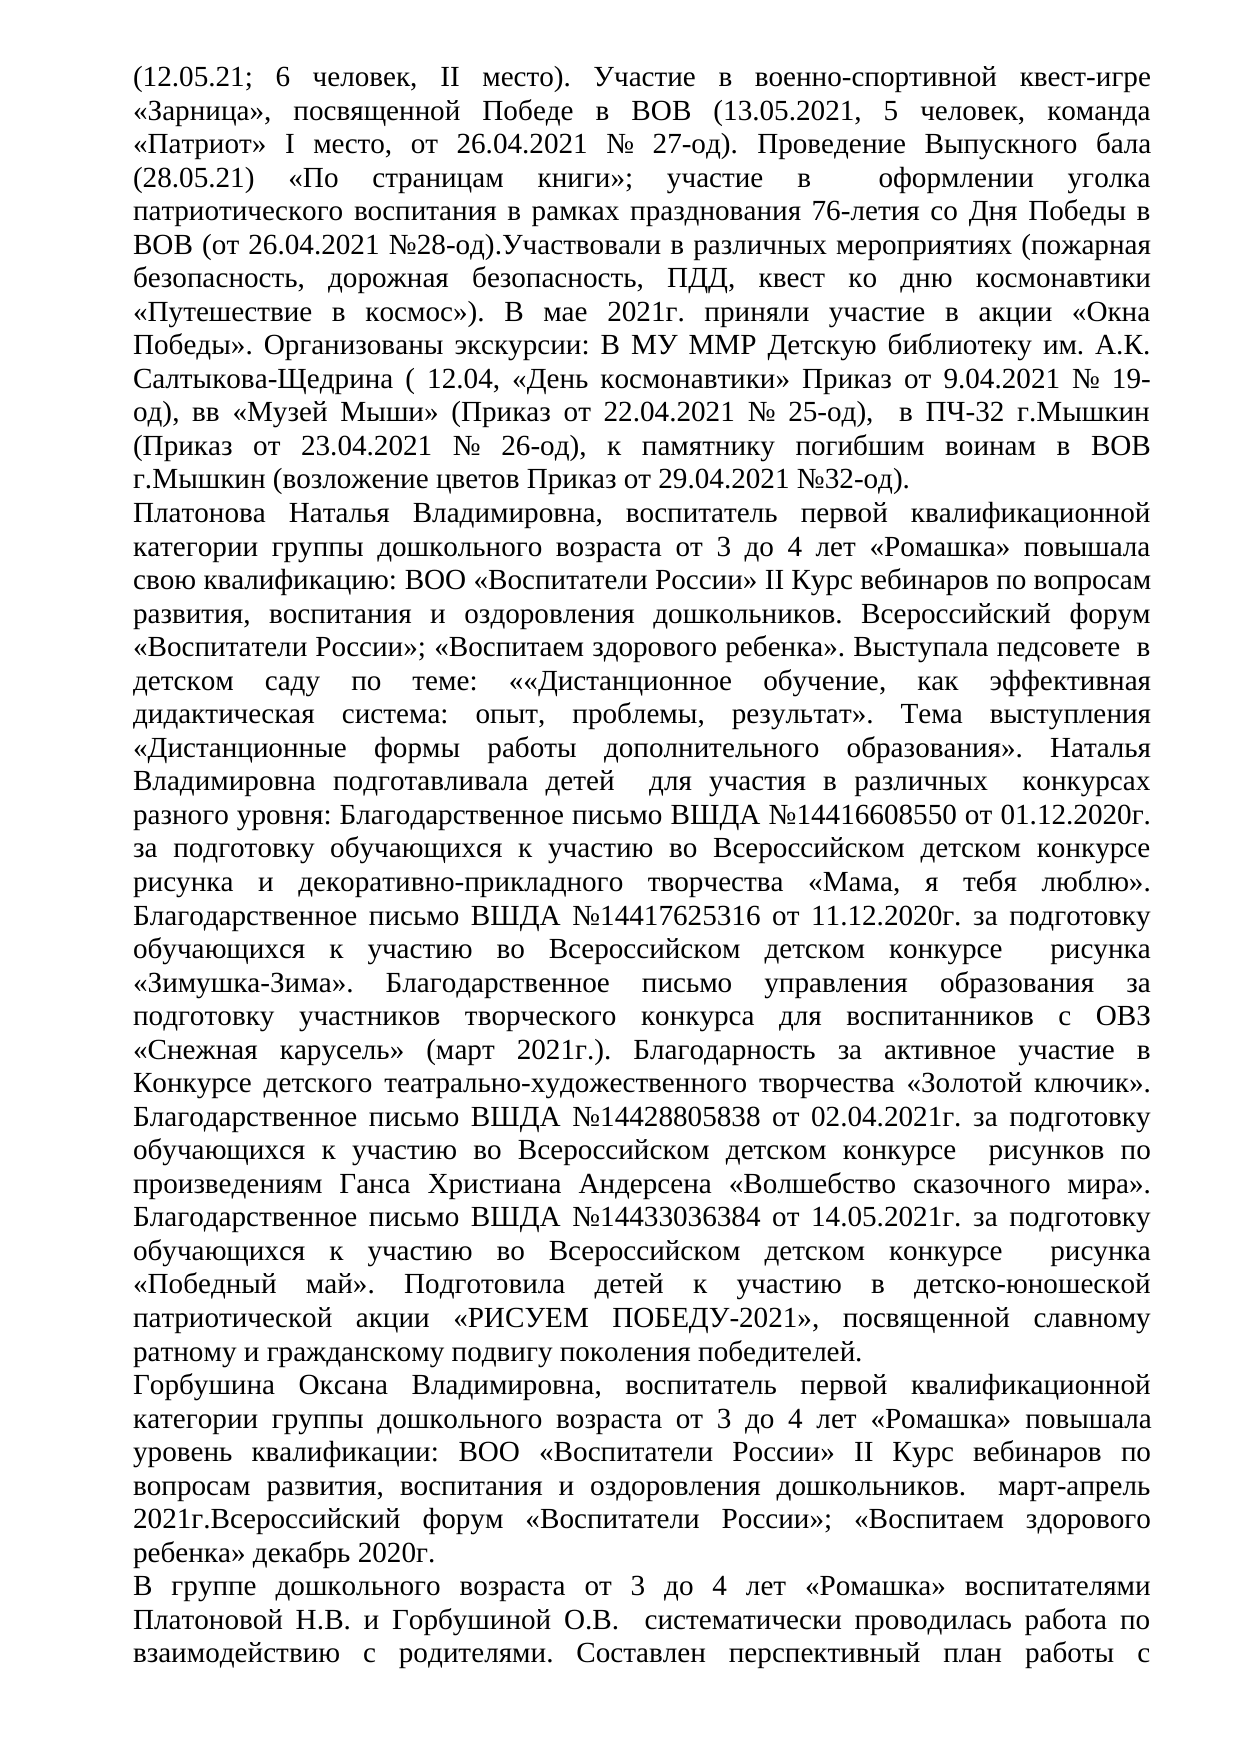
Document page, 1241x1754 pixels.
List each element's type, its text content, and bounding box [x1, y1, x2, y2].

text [133, 1568, 1152, 1669]
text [133, 59, 1152, 495]
text Горбушина Оксана Владимировна, воспитатель первой квалификационной категории группы дошкольного возраста от 3 до 4 лет «Ромашка» повышала уровень квалификации: ВОО «Воспитатели России» II Курс вебинаров по вопросам развития, воспитания и оздоровления дошкольников. март-апрель 2021г.Всероссийский форум «Воспитатели России»; «Воспитаем здорового ребенка» декабрь 2020г. [133, 1367, 1152, 1568]
text Платонова Наталья Владимировна, воспитатель первой квалификационной категории группы дошкольного возраста от 3 до 4 лет «Ромашка» повышала свою квалификацию: ВОО «Воспитатели России» II Курс вебинаров по вопросам развития, воспитания и оздоровления дошкольников. Всероссийский форум «Воспитатели России»; «Воспитаем здорового ребенка». Выступала педсовете в детском саду по теме: ««Дистанционное обучение, как эффективная дидактическая система: опыт, проблемы, результат». Тема выступления «Дистанционные формы работы дополнительного образования». Наталья Владимировна подготавливала детей для участия в различных конкурсах разного уровня: Благодарственное письмо ВШДА №14416608550 от 01.12.2020г. за подготовку обучающихся к участию во Всероссийском детском конкурсе рисунка и декоративно-прикладного творчества «Мама, я тебя люблю». Благодарственное письмо ВШДА №14417625316 от 11.12.2020г. за подготовку обучающихся к участию во Всероссийском детском конкурсе рисунка «Зимушка-Зима». Благодарственное письмо управления образования за подготовку участников творческого конкурса для воспитанников с ОВЗ «Снежная карусель» (март 2021г.). Благодарность за активное участие в Конкурсе детского театрально-художественного творчества «Золотой ключик». Благодарственное письмо ВШДА №14428805838 от 02.04.2021г. за подготовку обучающихся к участию во Всероссийском детском конкурсе рисунков по произведениям Ганса Христиана Андерсена «Волшебство сказочного мира». Благодарственное письмо ВШДА №14433036384 от 14.05.2021г. за подготовку обучающихся к участию во Всероссийском детском конкурсе рисунка «Победный май». Подготовила детей к участию в детско-юношеской патриотической акции «РИСУЕМ ПОБЕДУ-2021», посвященной славному ратному и гражданскому подвигу поколения победителей. [133, 495, 1152, 1367]
